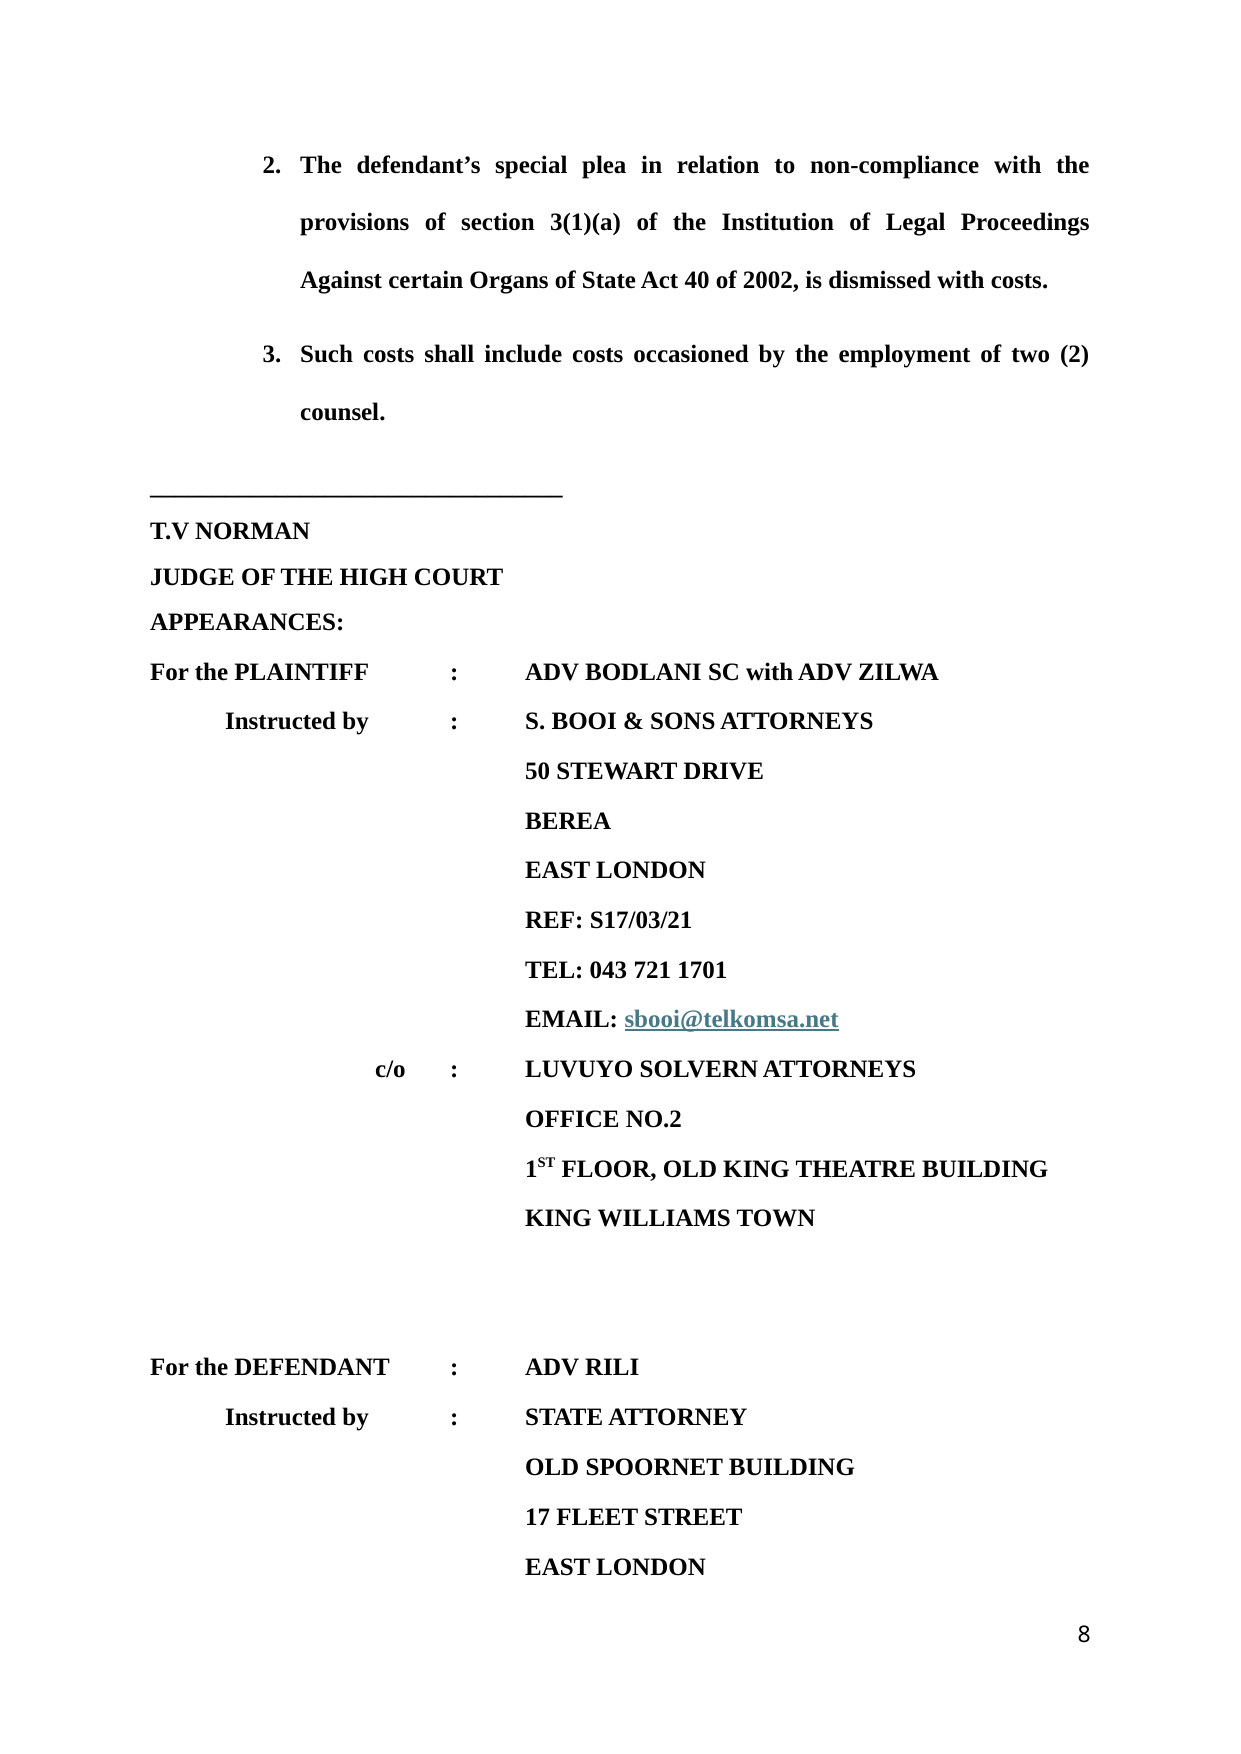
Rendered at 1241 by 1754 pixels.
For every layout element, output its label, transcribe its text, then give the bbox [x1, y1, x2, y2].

text TEL: 043 721 1701 [150, 955, 1090, 984]
text OFFICE NO.2 [150, 1104, 1090, 1133]
text OLD SPOORNET BUILDING [450, 1452, 1090, 1481]
text 2. The defendant’s special plea in relation to non-compliance with the provisions of section 3(1)(a) of the Institution of Legal Proceedings Against certain Organs of State Act 40 of 2002, is dismissed with costs. [262, 150, 1090, 294]
text Instructed by : STATE ATTORNEY [150, 1402, 1090, 1431]
text 1ST FLOOR, OLD KING THEATRE BUILDING [150, 1154, 1090, 1182]
text 3. Such costs shall include costs occasioned by the employment of two (2) counsel. [262, 339, 1090, 425]
text c/o : LUVUYO SOLVERN ATTORNEYS [150, 1054, 1090, 1083]
text BEREA [150, 806, 1090, 834]
text 17 FLEET STREET [450, 1502, 1090, 1531]
text 50 STEWART DRIVE [150, 756, 1090, 785]
text T.V NORMAN [150, 516, 1090, 545]
text For the DEFENDANT : ADV RILI [150, 1352, 1090, 1381]
text EAST LONDON [150, 856, 1090, 884]
text REF: S17/03/21 [150, 905, 1090, 934]
text For the PLAINTIFF : ADV BODLANI SC with ADV ZILWA [150, 657, 1090, 686]
text EMAIL: sbooi@telkomsa.net [150, 1004, 1090, 1033]
text APPEARANCES: [150, 607, 1090, 636]
text KING WILLIAMS TOWN [150, 1203, 1090, 1232]
text Instructed by : S. BOOI & SONS ATTORNEYS [150, 706, 1090, 735]
text _________________________________ [150, 471, 1090, 499]
text EAST LONDON [450, 1552, 1090, 1580]
text JUDGE OF THE HIGH COURT [150, 562, 1090, 590]
